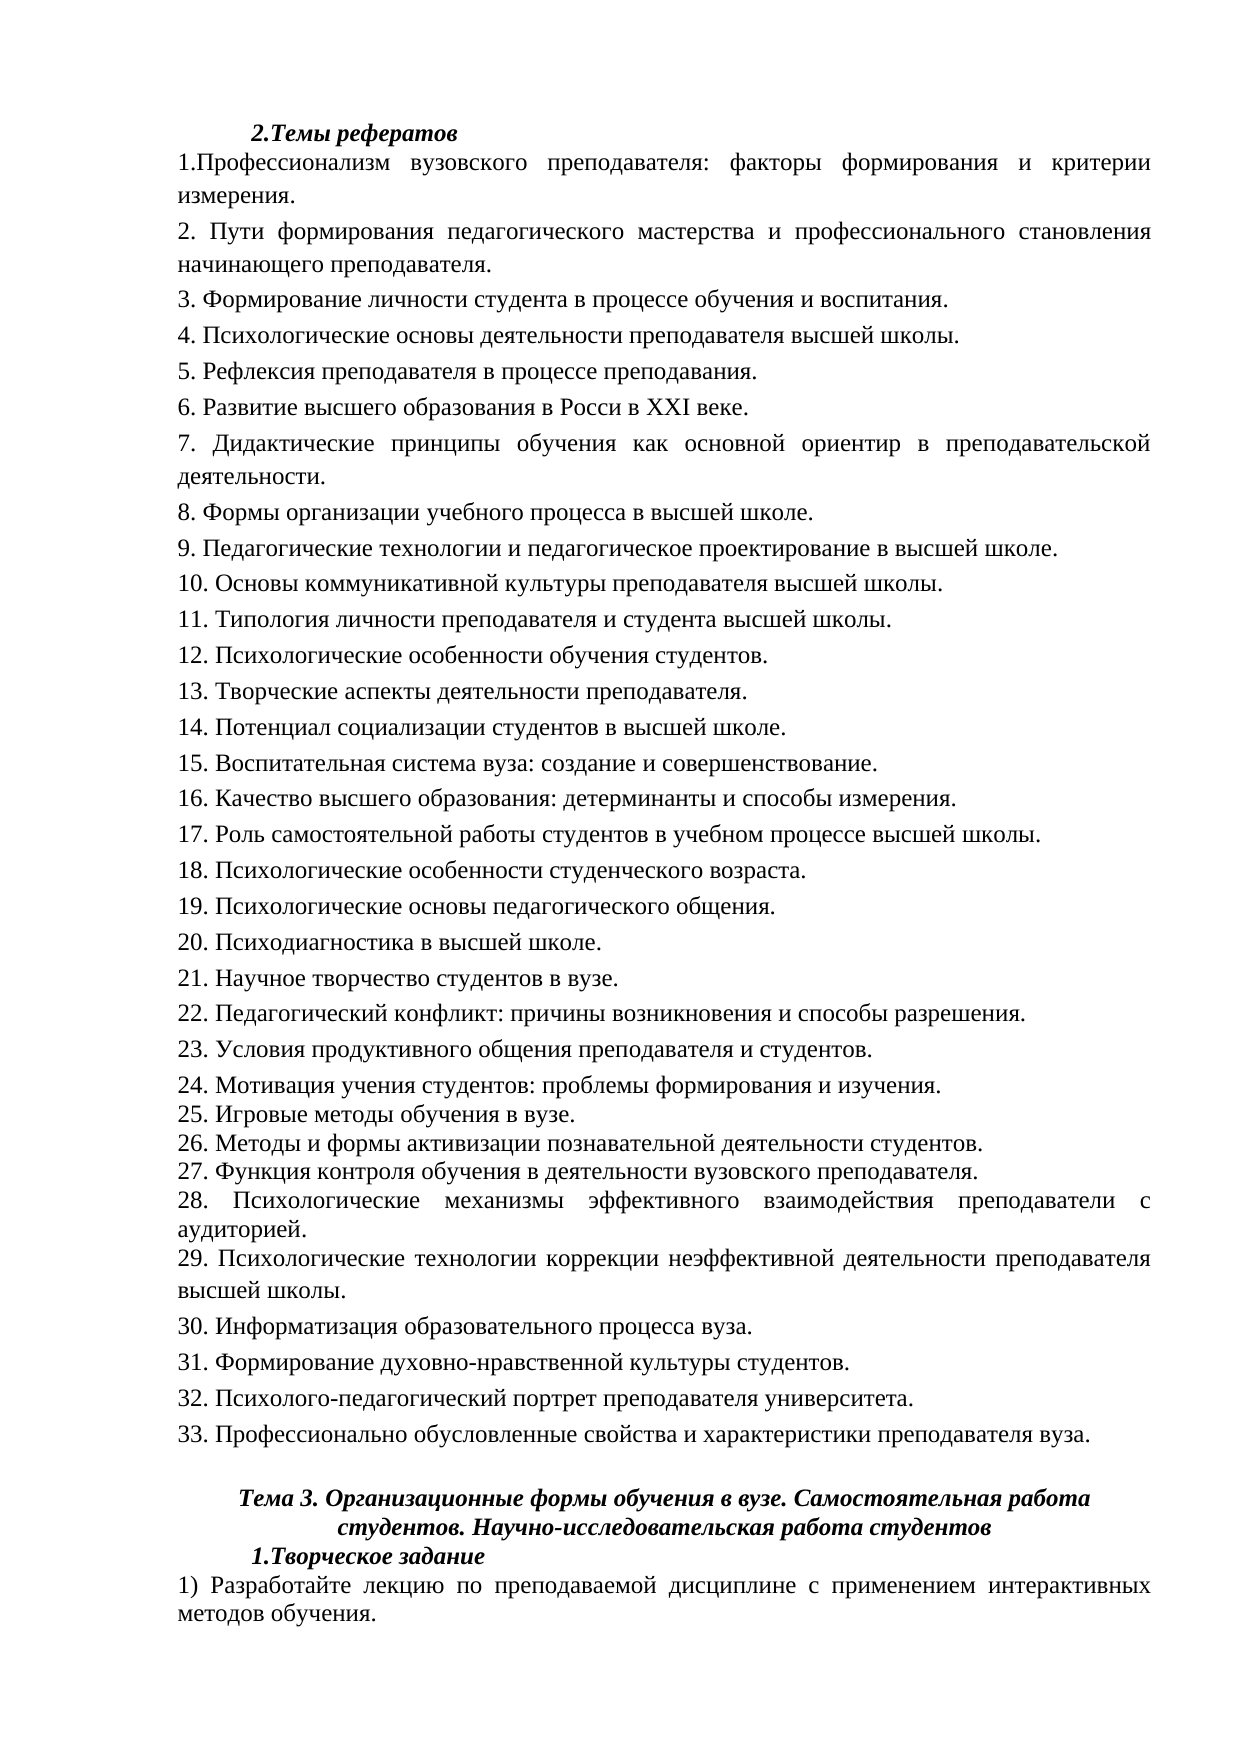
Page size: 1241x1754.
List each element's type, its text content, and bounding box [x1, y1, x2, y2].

text 28. Психологические механизмы эффективного взаимодействия преподаватели с аудиторией. [177, 1185, 1152, 1243]
text 27. Функция контроля обучения в деятельности вузовского преподавателя. [177, 1156, 1152, 1185]
text 17. Роль самостоятельной работы студентов в учебном процессе высшей школы. [177, 819, 1152, 848]
text 10. Основы коммуникативной культуры преподавателя высшей школы. [177, 568, 1152, 597]
text 15. Воспитательная система вуза: создание и совершенствование. [177, 748, 1152, 776]
text 24. Мотивация учения студентов: проблемы формирования и изучения. [177, 1070, 1152, 1099]
text 2. Пути формирования педагогического мастерства и профессионального становления начинающего преподавателя. [177, 216, 1152, 277]
text 19. Психологические основы педагогического общения. [177, 891, 1152, 920]
text 9. Педагогические технологии и педагогическое проектирование в высшей школе. [177, 533, 1152, 561]
text 16. Качество высшего образования: детерминанты и способы измерения. [177, 783, 1152, 812]
text 18. Психологические особенности студенческого возраста. [177, 855, 1152, 884]
text 31. Формирование духовно-нравственной культуры студентов. [177, 1347, 1152, 1376]
text 21. Научное творчество студентов в вузе. [177, 963, 1152, 991]
text 14. Потенциал социализации студентов в высшей школе. [177, 712, 1152, 741]
text 6. Развитие высшего образования в Росси в XXI веке. [177, 392, 1152, 421]
text 8. Формы организации учебного процесса в высшей школе. [177, 497, 1152, 526]
text 20. Психодиагностика в высшей школе. [177, 927, 1152, 956]
text 2.Темы рефератов [177, 118, 1152, 147]
text 29. Психологические технологии коррекции неэффективной деятельности преподавателя высшей школы. [177, 1243, 1152, 1304]
text 12. Психологические особенности обучения студентов. [177, 640, 1152, 669]
text 23. Условия продуктивного общения преподавателя и студентов. [177, 1034, 1152, 1063]
text 3. Формирование личности студента в процессе обучения и воспитания. [177, 284, 1152, 313]
text 26. Методы и формы активизации познавательной деятельности студентов. [177, 1128, 1152, 1156]
text 13. Творческие аспекты деятельности преподавателя. [177, 676, 1152, 705]
text 1) Разработайте лекцию по преподаваемой дисциплине с применением интерактивных методов обучения. [177, 1570, 1152, 1627]
text 33. Профессионально обусловленные свойства и характеристики преподавателя вуза. [177, 1419, 1152, 1448]
text 5. Рефлексия преподавателя в процессе преподавания. [177, 356, 1152, 385]
text 1.Профессионализм вузовского преподавателя: факторы формирования и критерии измерения. [177, 147, 1152, 209]
text 11. Типология личности преподавателя и студента высшей школы. [177, 604, 1152, 633]
text Тема 3. Организационные формы обучения в вузе. Самостоятельная работа студентов. Научно-исследовательская работа студентов [177, 1483, 1152, 1541]
text 1.Творческое задание [177, 1541, 1152, 1570]
text 4. Психологические основы деятельности преподавателя высшей школы. [177, 320, 1152, 349]
text 30. Информатизация образовательного процесса вуза. [177, 1311, 1152, 1340]
text 32. Психолого-педагогический портрет преподавателя университета. [177, 1383, 1152, 1412]
text 22. Педагогический конфликт: причины возникновения и способы разрешения. [177, 998, 1152, 1027]
text 7. Дидактические принципы обучения как основной ориентир в преподавательской деятельности. [177, 428, 1152, 490]
text 25. Игровые методы обучения в вузе. [177, 1099, 1152, 1128]
